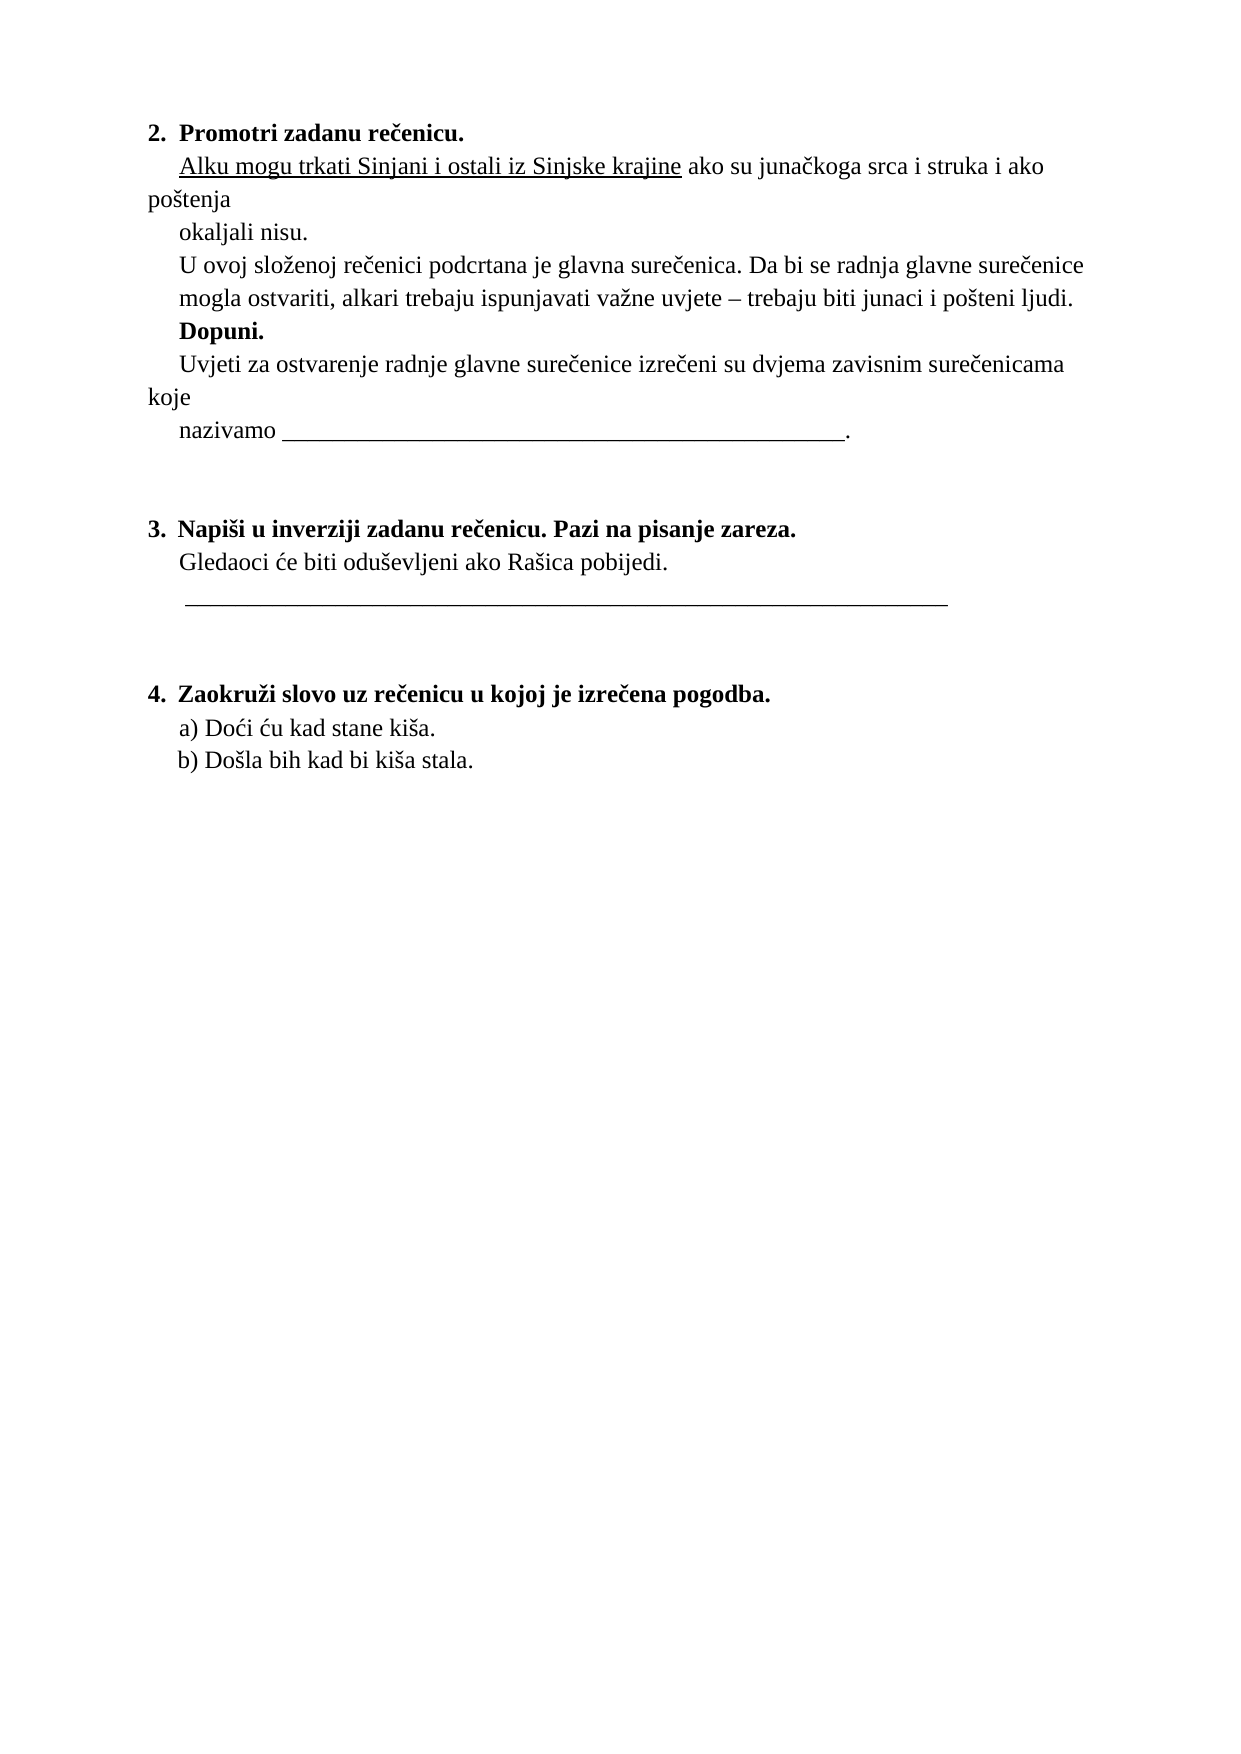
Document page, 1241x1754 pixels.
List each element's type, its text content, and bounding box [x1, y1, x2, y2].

text nazivamo _____________________________________________. [148, 415, 1093, 444]
text Alku mogu trkati Sinjani i ostali iz Sinjske krajine ako su junačkoga srca i struka i ako poštenja [148, 151, 1093, 213]
text 2. Promotri zadanu rečenicu. [148, 118, 1093, 147]
text Gledaoci će biti oduševljeni ako Rašica pobijedi. [148, 547, 1093, 576]
text Uvjeti za ostvarenje radnje glavne surečenice izrečeni su dvjema zavisnim surečenicama koje [148, 349, 1093, 411]
text 3. Napiši u inverziji zadanu rečenicu. Pazi na pisanje zareza. [148, 514, 1093, 543]
text U ovoj složenoj rečenici podcrtana je glavna surečenica. Da bi se radnja glavne surečenice [148, 250, 1093, 279]
text b) Došla bih kad bi kiša stala. [148, 746, 1093, 774]
text okaljali nisu. [148, 217, 1093, 246]
text mogla ostvariti, alkari trebaju ispunjavati važne uvjete – trebaju biti junaci i pošteni ljudi. [148, 283, 1093, 312]
text a) Doći ću kad stane kiša. [148, 713, 1093, 741]
text Dopuni. [148, 316, 1093, 345]
text 4. Zaokruži slovo uz rečenicu u kojoj je izrečena pogodba. [148, 679, 1093, 708]
text _____________________________________________________________ [148, 581, 1093, 609]
